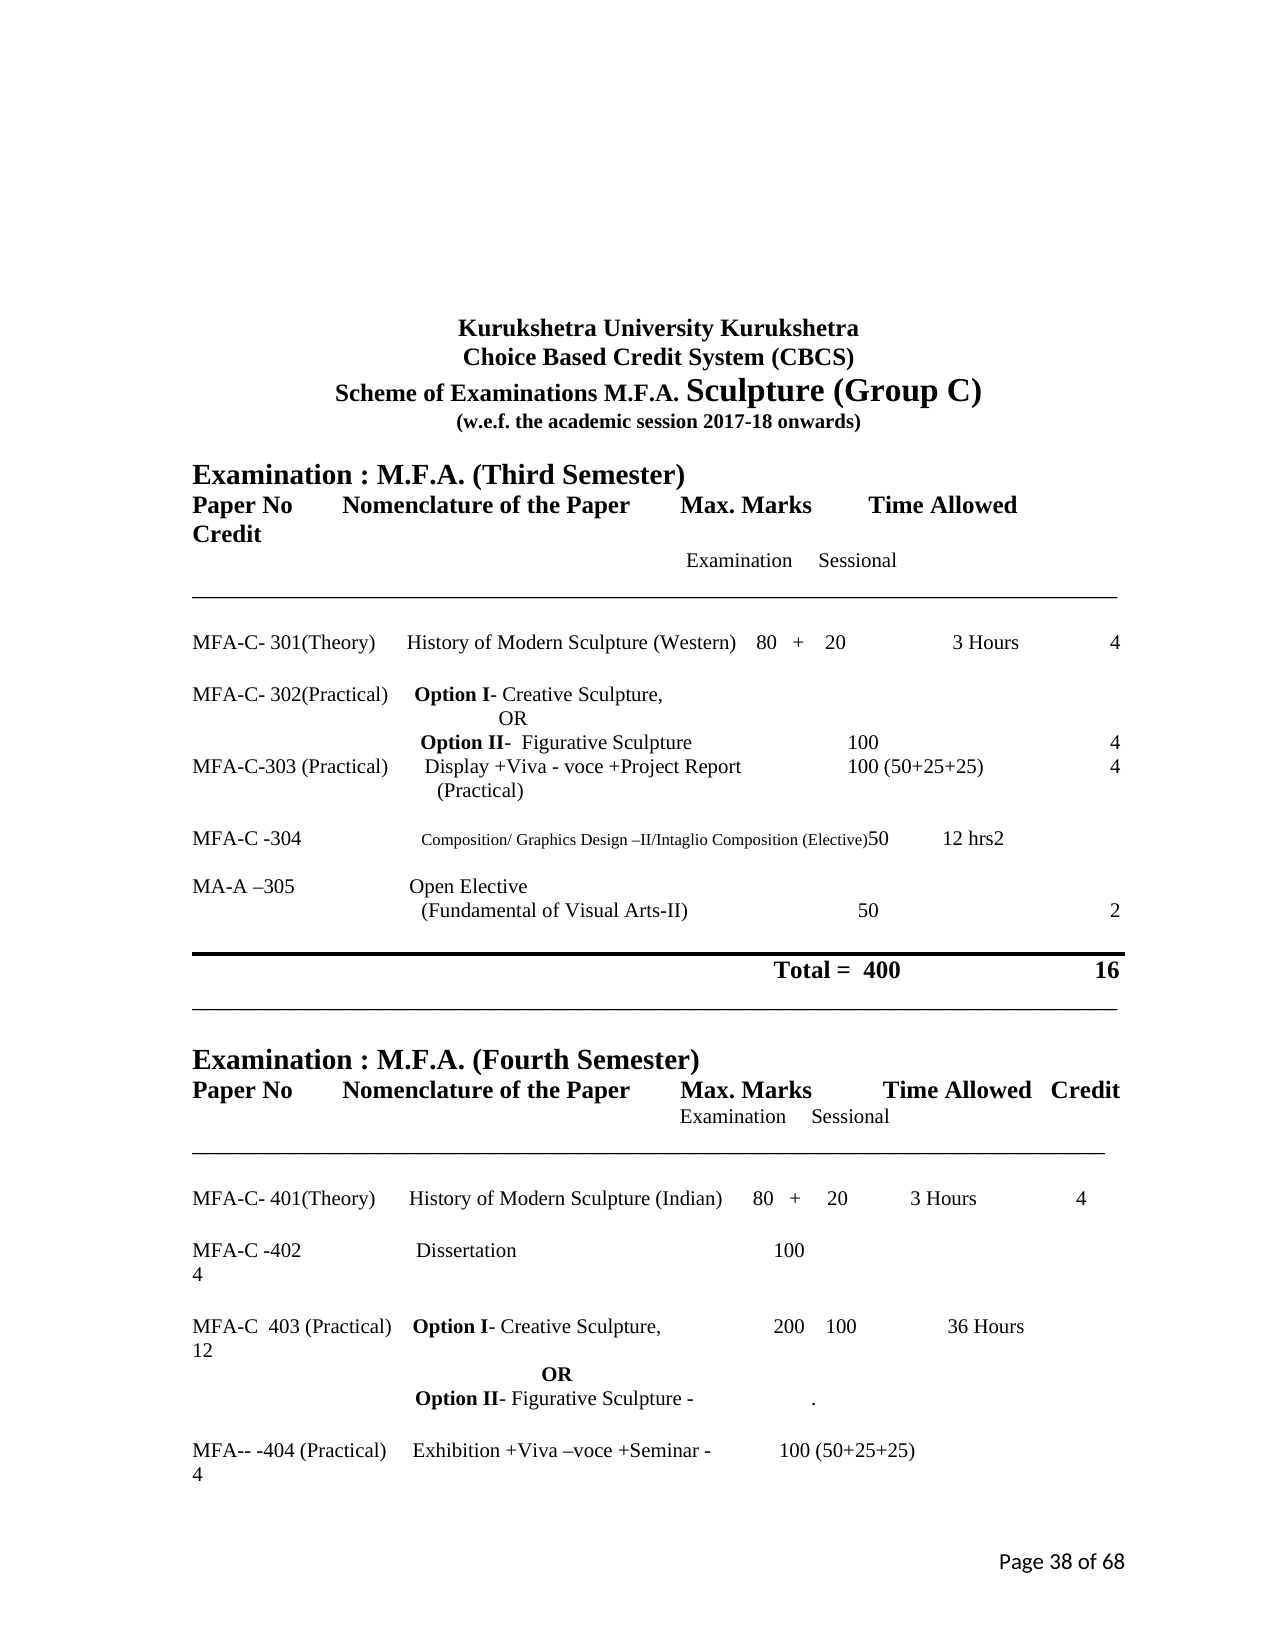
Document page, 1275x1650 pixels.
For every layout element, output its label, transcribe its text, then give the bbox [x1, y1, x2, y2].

text MA-A –305 Open Elective [192, 874, 1125, 898]
text (Practical) [192, 778, 1125, 802]
text MFA-C-303 (Practical) Display +Viva - voce +Project Report 100 (50+25+25) 4 [192, 754, 1125, 778]
text Kurukshetra University Kurukshetra [192, 313, 1125, 342]
text MFA-C- 301(Theory) History of Modern Sculpture (Western) 80 + 20 3 Hours 4 [192, 630, 1125, 654]
text Total = 400 16 [192, 956, 1125, 984]
text Option II- Figurative Sculpture - . [192, 1386, 1125, 1410]
text Paper No Nomenclature of the Paper Max. Marks Time Allowed Credit [192, 491, 1125, 548]
text __________________________________________________________________________ [192, 572, 1125, 601]
text MFA-- -404 (Practical) Exhibition +Viva –voce +Seminar - 100 (50+25+25) 4 [192, 1438, 1125, 1486]
text Examination : M.F.A. (Third Semester) [192, 457, 1125, 491]
text Examination Sessional _________________________________________________________________________ [192, 1104, 1125, 1157]
text Paper No Nomenclature of the Paper Max. Marks Time Allowed Credit [192, 1075, 1125, 1104]
text (w.e.f. the academic session 2017-18 onwards) [192, 409, 1125, 433]
text MFA-C -304 Composition/ Graphics Design –II/Intaglio Composition (Elective)50 12 hrs 2 [192, 826, 1125, 850]
text OR [192, 706, 1125, 730]
text Option II- Figurative Sculpture 100 4 [192, 730, 1125, 754]
text MFA-C- 401(Theory) History of Modern Sculpture (Indian) 80 + 20 3 Hours 4 [192, 1186, 1125, 1210]
text MFA-C 403 (Practical) Option I- Creative Sculpture, 200 100 36 Hours 12 [192, 1314, 1125, 1362]
text Choice Based Credit System (CBCS) [192, 342, 1125, 371]
text OR [192, 1362, 1125, 1386]
text MFA-C -402 Dissertation 100 4 [192, 1238, 1125, 1286]
text __________________________________________________________________________ [192, 984, 1125, 1013]
text (Fundamental of Visual Arts-II) 50 2 [192, 898, 1125, 922]
text MFA-C- 302(Practical) Option I- Creative Sculpture, [192, 682, 1125, 706]
text Examination : M.F.A. (Fourth Semester) [192, 1042, 1125, 1075]
text Examination Sessional [192, 548, 1125, 572]
text Scheme of Examinations M.F.A. Sculpture (Group C) [192, 371, 1125, 409]
